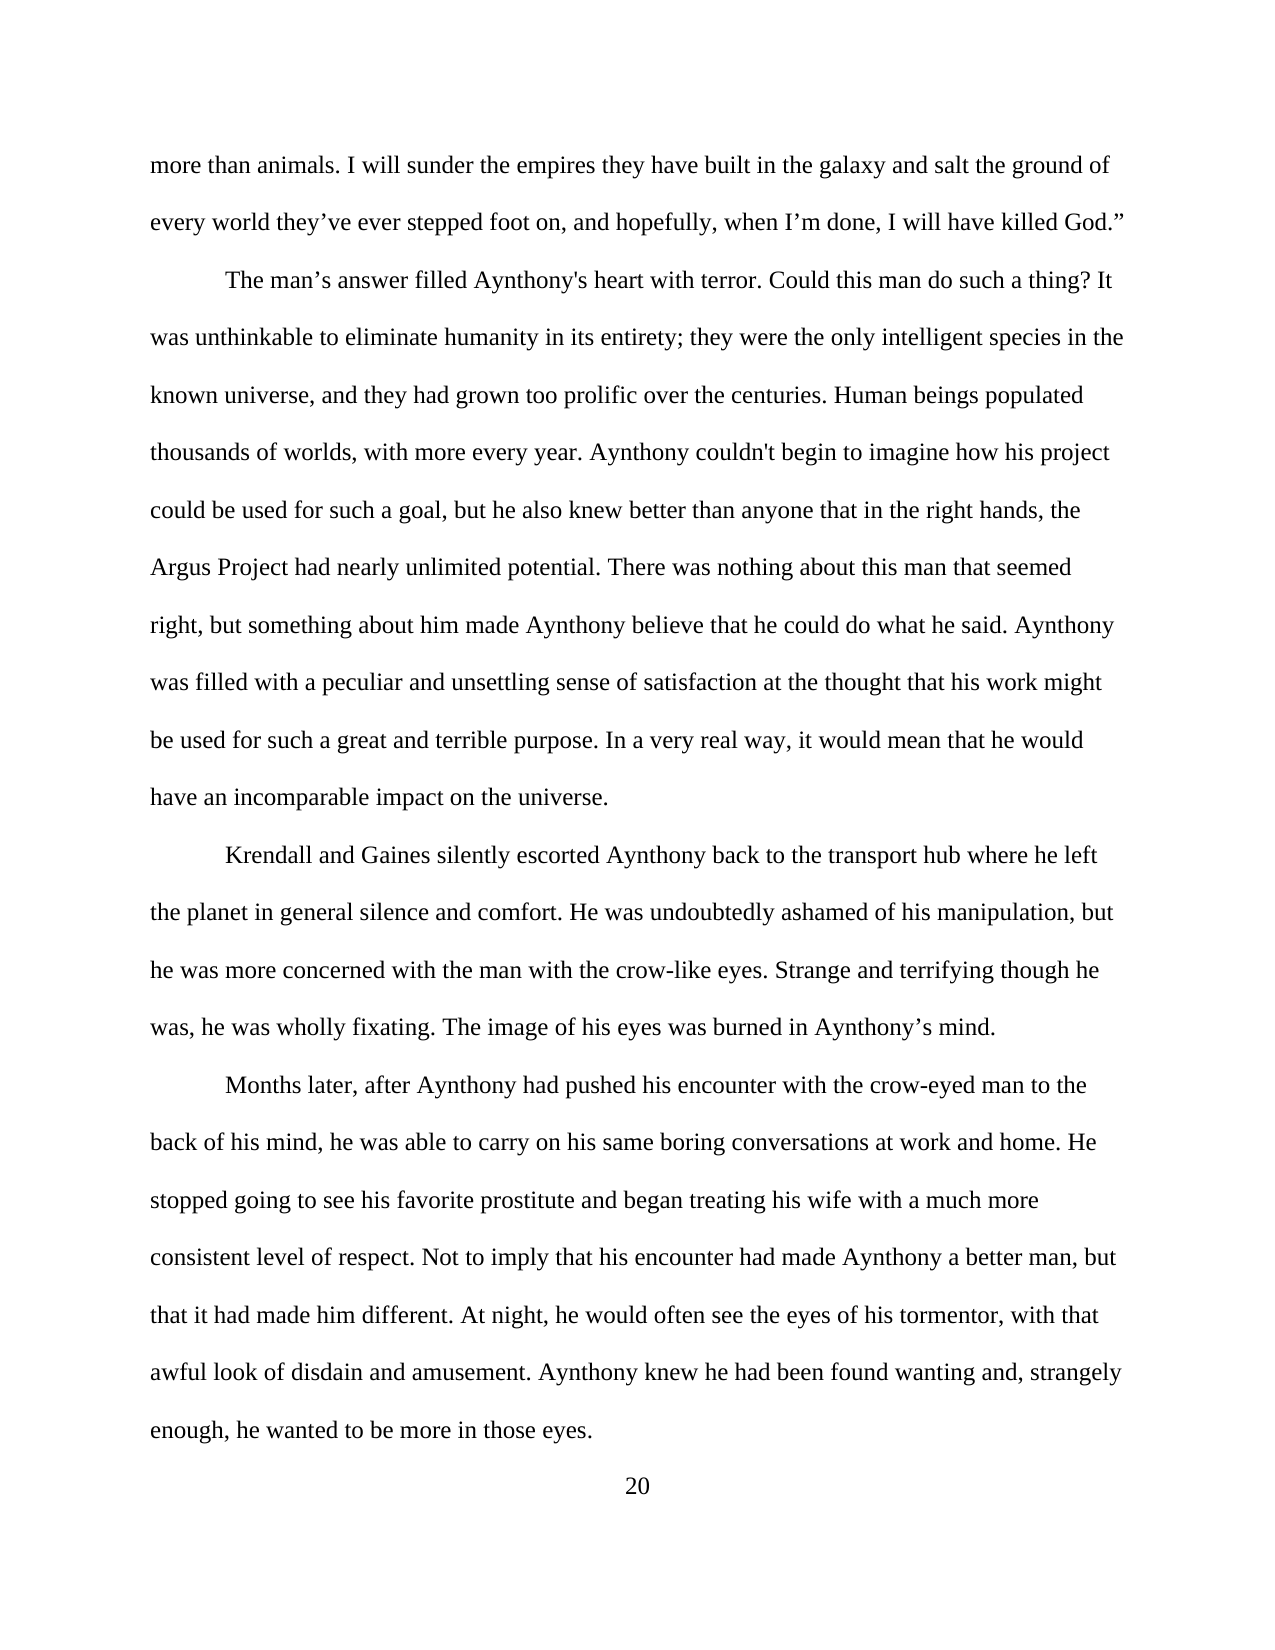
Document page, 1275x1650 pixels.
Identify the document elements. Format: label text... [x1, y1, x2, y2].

text The man’s answer filled Aynthony's heart with terror. Could this man do such a thing? It was unthinkable to eliminate humanity in its entirety; they were the only intelligent species in the known universe, and they had grown too prolific over the centuries. Human beings populated thousands of worlds, with more every year. Aynthony couldn't begin to imagine how his project could be used for such a goal, but he also knew better than anyone that in the right hands, the Argus Project had nearly unlimited potential. There was nothing about this man that seemed right, but something about him made Aynthony believe that he could do what he said. Aynthony was filled with a peculiar and unsettling sense of satisfaction at the thought that his work might be used for such a great and terrible purpose. In a very real way, it would mean that he would have an incomparable impact on the universe. [150, 265, 1125, 811]
text Krendall and Gaines silently escorted Aynthony back to the transport hub where he left the planet in general silence and comfort. He was undoubtedly ashamed of his manipulation, but he was more concerned with the man with the crow-like eyes. Strange and terrifying though he was, he was wholly fixating. The image of his eyes was burned in Aynthony’s mind. [150, 840, 1125, 1041]
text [150, 150, 1125, 236]
text Months later, after Aynthony had pushed his encounter with the crow-eyed man to the back of his mind, he was able to carry on his same boring conversations at work and home. He stopped going to see his favorite prostitute and began treating his wife with a much more consistent level of respect. Not to imply that his encounter had made Aynthony a better man, but that it had made him different. At night, he would often see the eyes of his tormentor, with that awful look of disdain and amusement. Aynthony knew he had been found wanting and, strangely enough, he wanted to be more in those eyes. [150, 1070, 1125, 1444]
